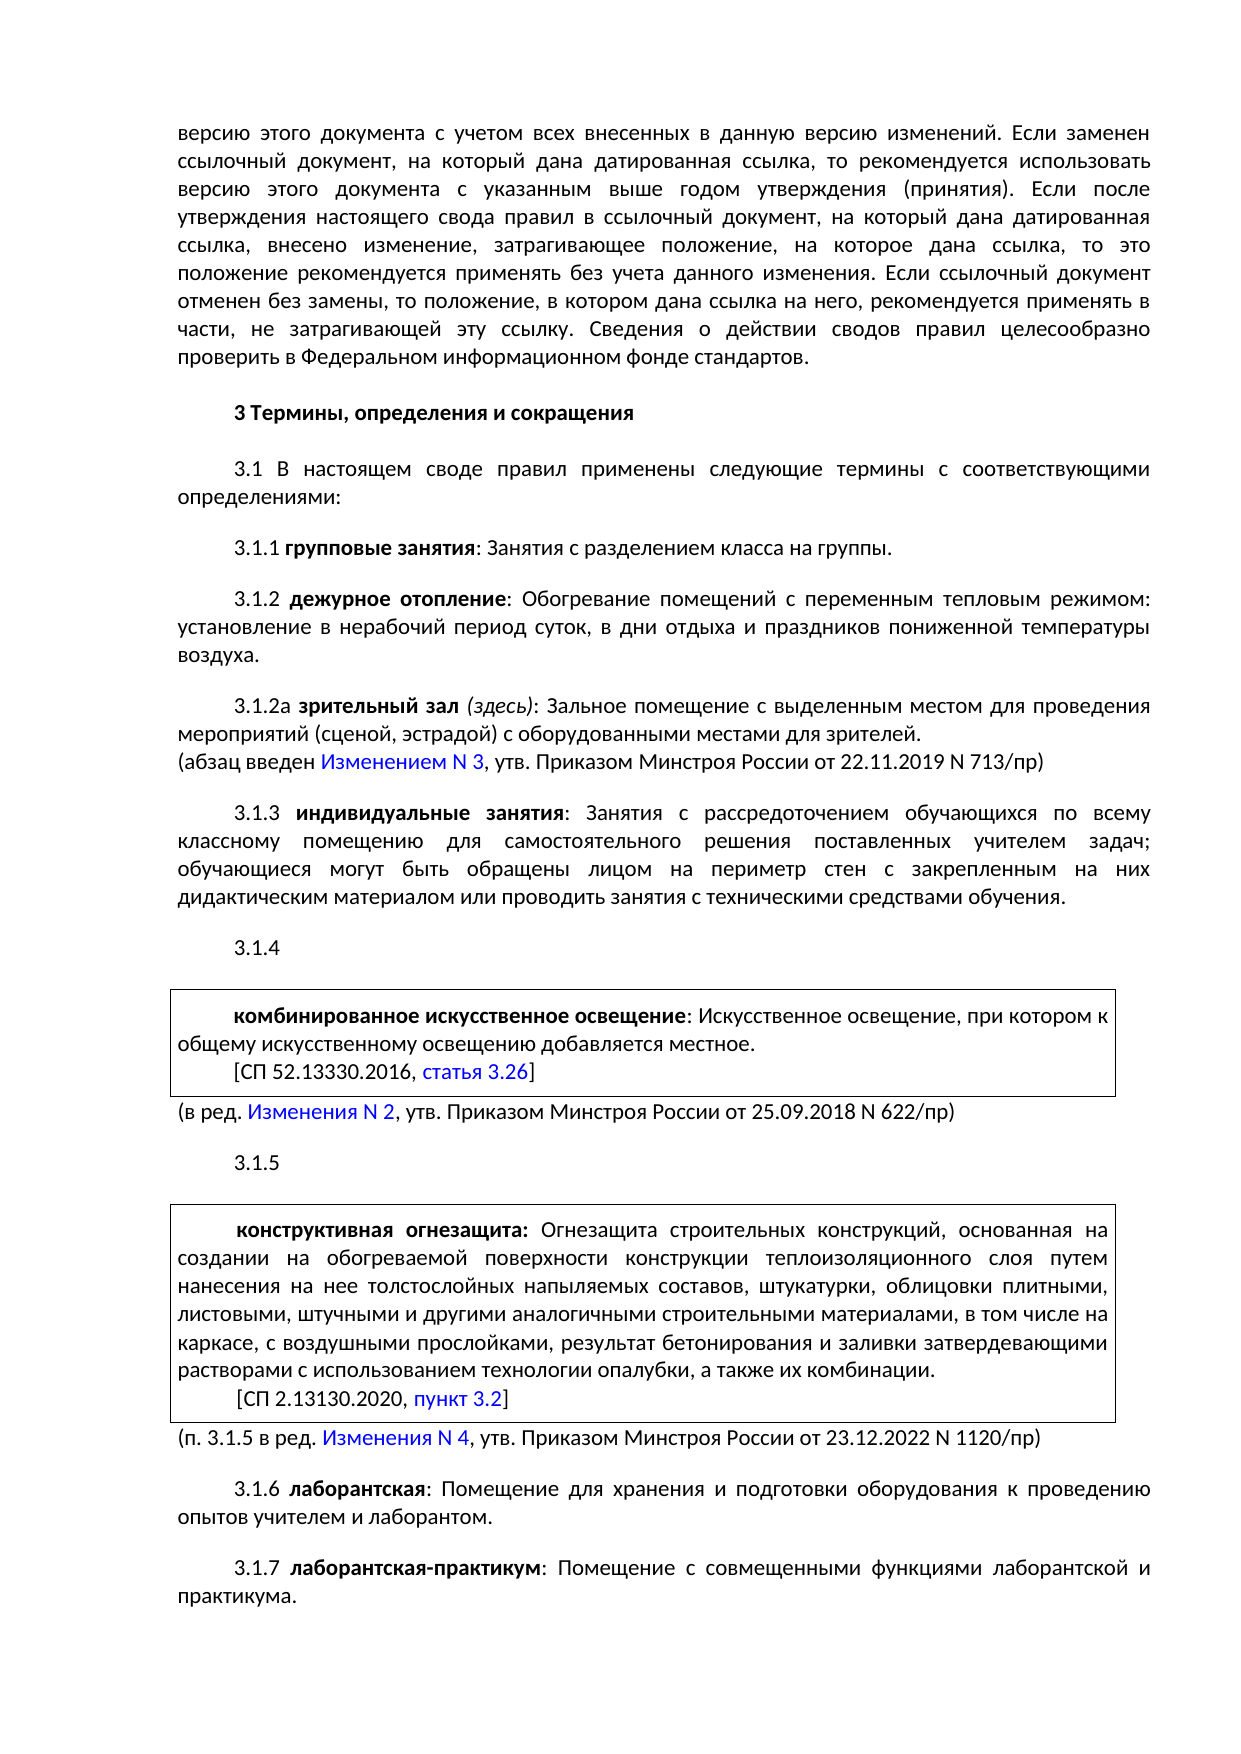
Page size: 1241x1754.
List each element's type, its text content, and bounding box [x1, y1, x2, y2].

text 3.1.2а зрительный зал (здесь): Зальное помещение с выделенным местом для проведения мероприятий (сценой, эстрадой) с оборудованными местами для зрителей. [177, 691, 1152, 747]
text 3.1.6 лаборантская: Помещение для хранения и подготовки оборудования к проведению опытов учителем и лаборантом. [177, 1474, 1152, 1530]
title 3 Термины, определения и сокращения [177, 398, 1152, 426]
text 3.1.2 дежурное отопление: Обогревание помещений с переменным тепловым режимом: установление в нерабочий период суток, в дни отдыха и праздников пониженной температуры воздуха. [177, 584, 1152, 668]
table_header конструктивная огнезащита: Огнезащита строительных конструкций, основанная на создании на обогреваемой поверхности конструкции теплоизоляционного слоя путем нанесения на нее толстослойных напыляемых составов, штукатурки, облицовки плитными, листовыми, штучными и другими аналогичными строительными материалами, в том числе на каркасе, с воздушными прослойками, результат бетонирования и заливки затвердевающими растворами с использованием технологии опалубки, а также их комбинации. [СП 2.13130.2020, пункт 3.2] [171, 1205, 1115, 1422]
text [177, 118, 1152, 370]
text 3.1.1 групповые занятия: Занятия с разделением класса на группы. [177, 533, 1152, 561]
text 3.1.3 индивидуальные занятия: Занятия с рассредоточением обучающихся по всему классному помещению для самостоятельного решения поставленных учителем задач; обучающиеся могут быть обращены лицом на периметр стен с закрепленным на них дидактическим материалом или проводить занятия с техническими средствами обучения. [177, 798, 1152, 910]
text (в ред. Изменения N 2, утв. Приказом Минстроя России от 25.09.2018 N 622/пр) [177, 1097, 1152, 1125]
text (абзац введен Изменением N 3, утв. Приказом Минстроя России от 22.11.2019 N 713/пр) [177, 747, 1152, 775]
text 3.1.5 [177, 1148, 1152, 1176]
text 3.1.4 [177, 933, 1152, 961]
text 3.1 В настоящем своде правил применены следующие термины с соответствующими определениями: [177, 454, 1152, 510]
text 3.1.7 лаборантская-практикум: Помещение с совмещенными функциями лаборантской и практикума. [177, 1553, 1152, 1609]
text (п. 3.1.5 в ред. Изменения N 4, утв. Приказом Минстроя России от 23.12.2022 N 1120/пр) [177, 1423, 1152, 1451]
table_header комбинированное искусственное освещение: Искусственное освещение, при котором к общему искусственному освещению добавляется местное. [СП 52.13330.2016, статья 3.26] [171, 990, 1115, 1096]
